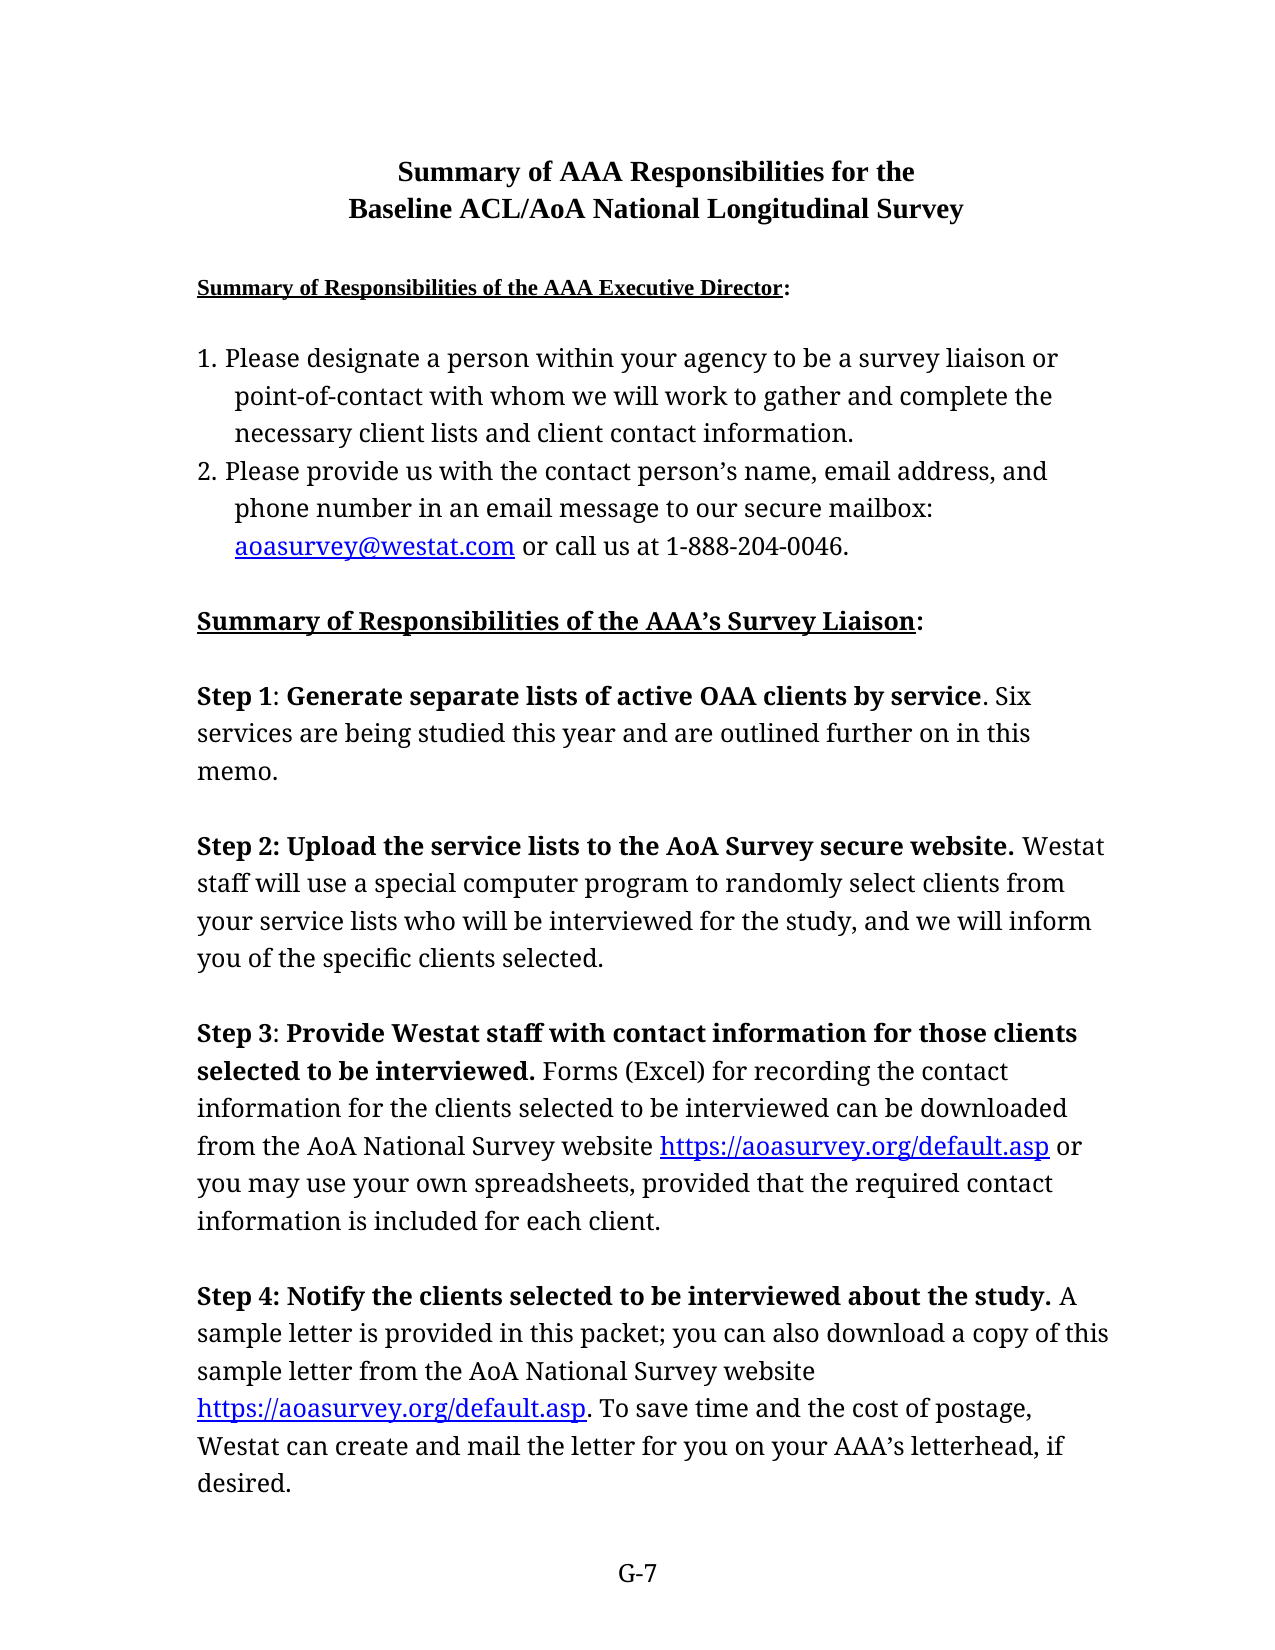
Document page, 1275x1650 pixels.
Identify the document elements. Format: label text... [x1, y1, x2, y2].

text Step 2: Upload the service lists to the AoA Survey secure website. Westat staff will use a special computer program to randomly select clients from your service lists who will be interviewed for the study, and we will inform you of the specific clients selected. [197, 825, 1116, 975]
text Step 3: Provide Westat staff with contact information for those clients selected to be interviewed. Forms (Excel) for recording the contact information for the clients selected to be interviewed can be downloaded from the AoA National Survey website https://aoasurvey.org/default.asp or you may use your own spreadsheets, provided that the required contact information is included for each client. [197, 1012, 1116, 1237]
text Summary of Responsibilities of the AAA’s Survey Liaison: [197, 600, 1116, 637]
text Summary of Responsibilities of the AAA Executive Director: [197, 262, 1116, 300]
text Step 4: Notify the clients selected to be interviewed about the study. A sample letter is provided in this packet; you can also download a copy of this sample letter from the AoA National Survey website https://aoasurvey.org/default.asp. To save time and the cost of postage, Westat can create and mail the letter for you on your AAA’s letterhead, if desired. [197, 1275, 1116, 1500]
text Step 1: Generate separate lists of active OAA clients by service. Six services are being studied this year and are outlined further on in this memo. [197, 675, 1116, 787]
list Please provide us with the contact person’s name, email address, and phone number in an email message to our secure mailbox: aoasurvey@westat.com or call us at 1-888-204-0046. [197, 450, 1116, 562]
text Baseline ACL/AoA National Longitudinal Survey [197, 187, 1116, 225]
text Summary of AAA Responsibilities for the [197, 150, 1116, 187]
list Please designate a person within your agency to be a survey liaison or point-of-contact with whom we will work to gather and complete the necessary client lists and client contact information. [197, 337, 1116, 450]
